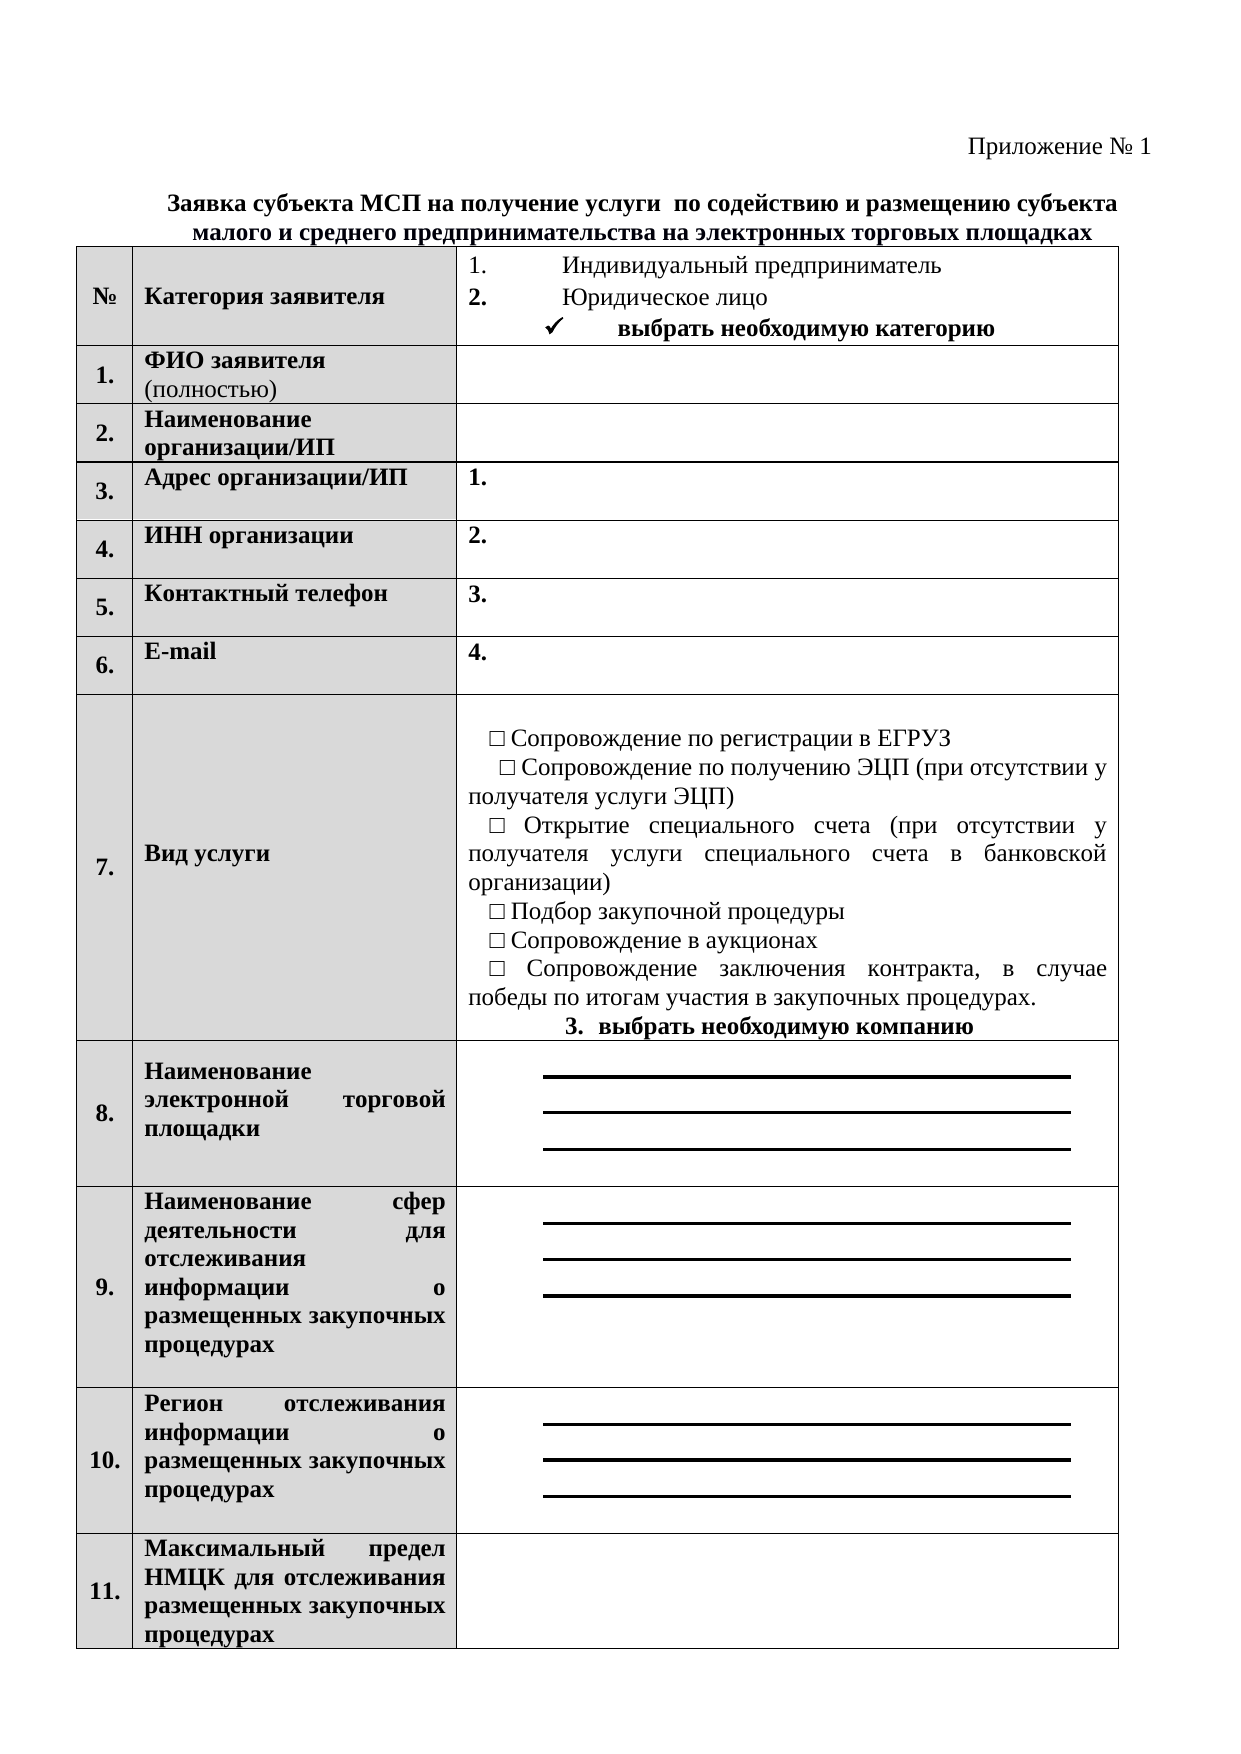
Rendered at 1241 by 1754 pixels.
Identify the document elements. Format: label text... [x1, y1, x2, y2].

table_cell Вид услуги [133, 695, 456, 1040]
table_cell 2. [77, 404, 132, 461]
table_cell ФИО заявителя (полностью) [133, 346, 456, 403]
table_cell [457, 1041, 1118, 1186]
table_cell 10. [77, 1388, 132, 1533]
table_cell 4. [77, 521, 132, 578]
table_cell 1. [77, 346, 132, 403]
table_cell E-mail [133, 637, 456, 694]
table_cell Наименование электронной торговой площадки [133, 1041, 456, 1186]
table_cell Наименование организации/ИП [133, 404, 456, 461]
table_cell □ Сопровождение по регистрации в ЕГРУЗ □ Сопровождение по получению ЭЦП (при отсутствии у получателя услуги ЭЦП) □ Открытие специального счета (при отсутствии у получателя услуги специального счета в банковской организации) □ Подбор закупочной процедуры □ Сопровождение в аукционах □ Сопровождение заключения контракта, в случае победы по итогам участия в закупочных процедурах. выбрать необходимую компанию [457, 695, 1118, 1040]
table_cell 3. [77, 463, 132, 519]
table_cell [457, 579, 1118, 636]
table_cell 9. [77, 1187, 132, 1387]
text Приложение № 1 [133, 132, 1152, 161]
table_cell 5. [77, 579, 132, 636]
table_cell [457, 346, 1118, 403]
table_cell Адрес организации/ИП [133, 463, 456, 519]
table_cell 6. [77, 637, 132, 694]
table_cell [457, 637, 1118, 694]
table_cell Контактный телефон [133, 579, 456, 636]
table_header Категория заявителя [133, 247, 456, 345]
table_cell [457, 463, 1118, 519]
table_cell 8. [77, 1041, 132, 1186]
table_cell ИНН организации [133, 521, 456, 578]
table_cell Максимальный предел НМЦК для отслеживания размещенных закупочных процедурах [133, 1534, 456, 1648]
table_cell Наименование сфер деятельности для отслеживания информации о размещенных закупочных процедурах [133, 1187, 456, 1387]
table_cell 7. [77, 695, 132, 1040]
table_cell 11. [77, 1534, 132, 1648]
table_cell [457, 521, 1118, 578]
table_header № [77, 247, 132, 345]
text Заявка субъекта МСП на получение услуги по содействию и размещению субъекта малого и среднего предпринимательства на электронных торговых площадках [133, 189, 1152, 246]
table_header Индивидуальный предприниматель Юридическое лицо выбрать необходимую категорию [457, 247, 1118, 345]
table_cell [457, 1187, 1118, 1387]
table_cell [457, 404, 1118, 461]
table_cell [457, 1534, 1118, 1648]
table_cell Регион отслеживания информации о размещенных закупочных процедурах [133, 1388, 456, 1533]
table_cell [457, 1388, 1118, 1533]
